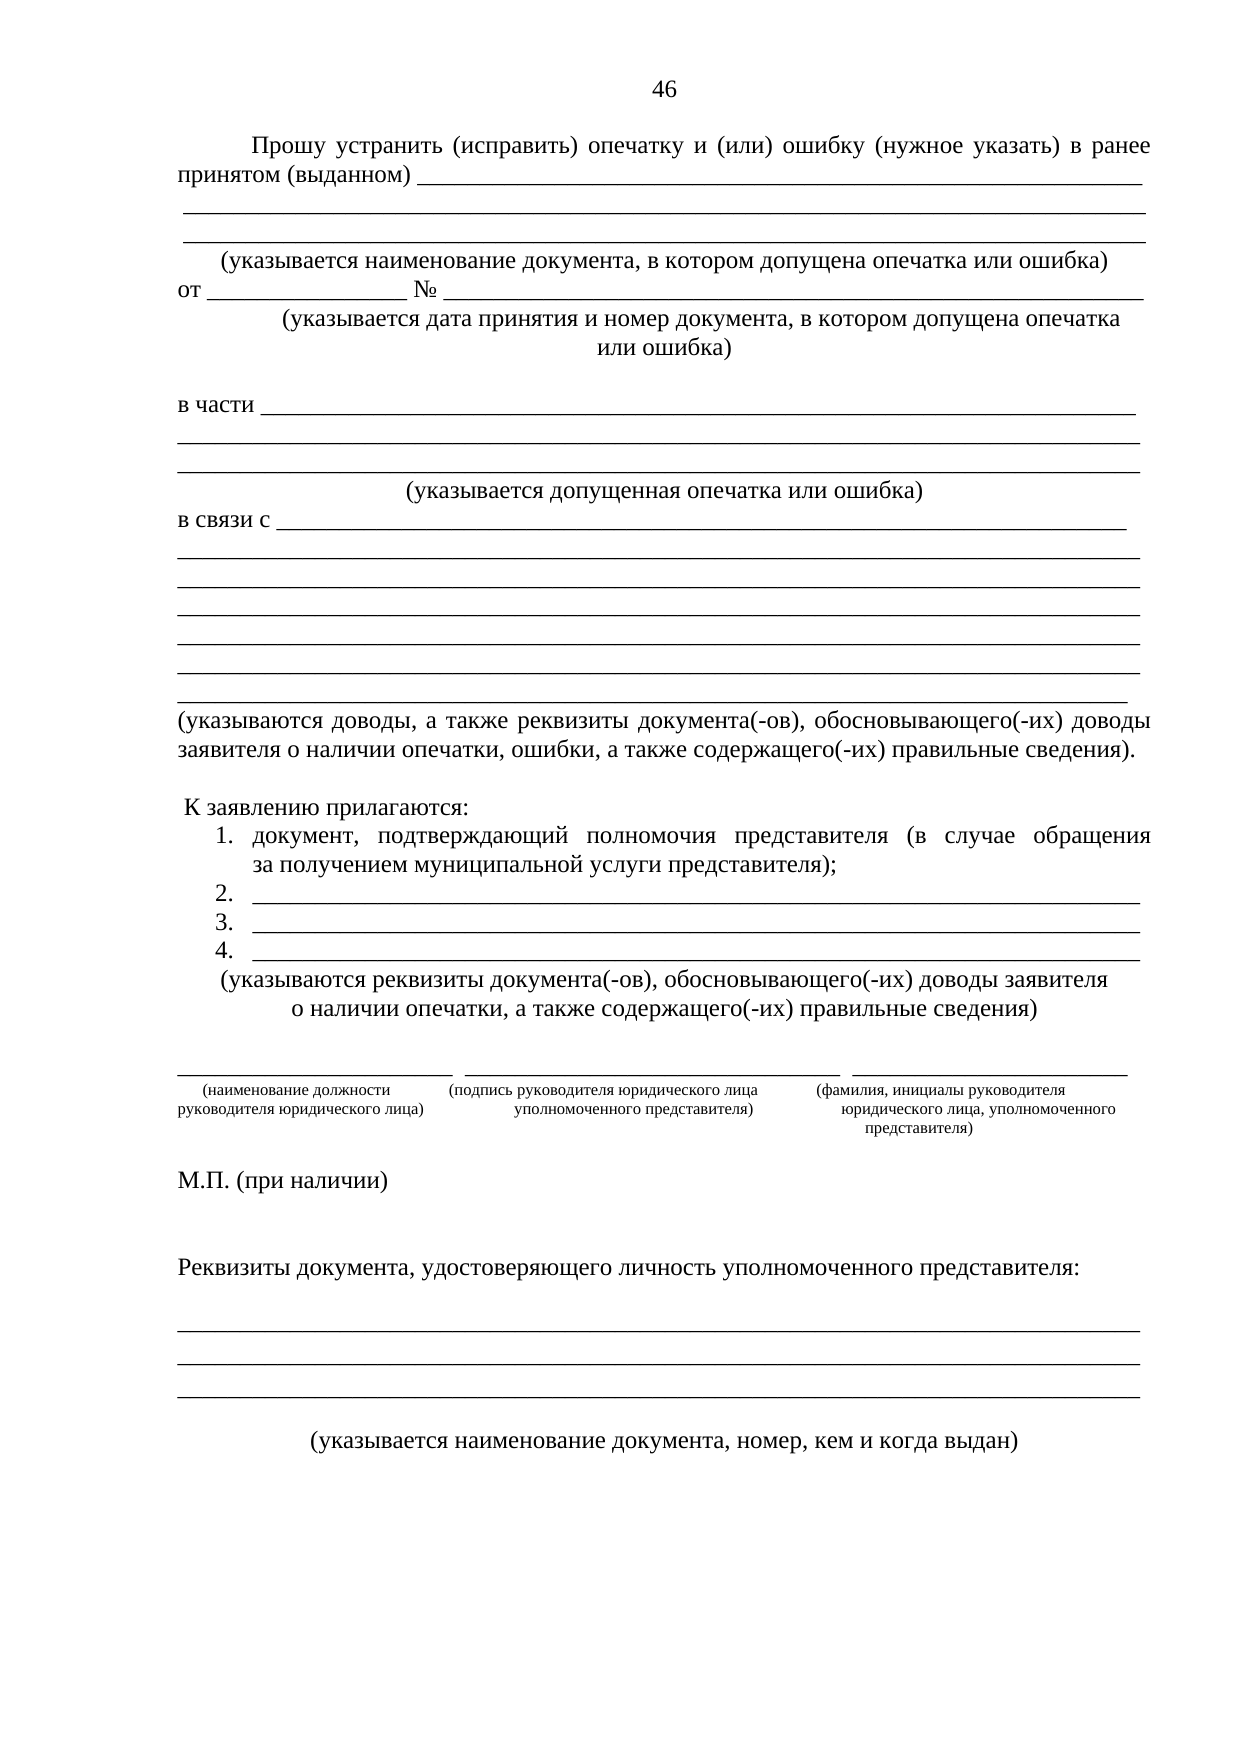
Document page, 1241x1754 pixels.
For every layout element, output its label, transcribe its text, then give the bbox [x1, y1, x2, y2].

text _____________________________________________________________________________ _____________________________________________________________________________ (указывается наименование документа, в котором допущена опечатка или ошибка) [177, 188, 1152, 274]
text (указывается наименование документа, номер, кем и когда выдан) [177, 1426, 1152, 1454]
list _______________________________________________________________________ [215, 936, 1152, 964]
text ________________________________________________________________________________________________________________________________________________________________________________________________________________________________________________________________________________________________________________________________________________________________________________________________ [177, 562, 1152, 706]
text в связи с ____________________________________________________________________ [177, 504, 1152, 533]
text (указываются доводы, а также реквизиты документа(-ов), обосновывающего(-их) доводы заявителя о наличии опечатки, ошибки, а также содержащего(-их) правильные сведения). [177, 706, 1152, 763]
text М.П. (при наличии) [177, 1166, 1152, 1194]
text __________________________________________________________________________________________________________________________________________________________ [177, 418, 1152, 476]
text К заявлению прилагаются: [177, 792, 1152, 821]
text _______________________________________________________________________________________________________________________________________________________________________________________________________________________________________ [177, 1306, 1152, 1401]
text (указывается допущенная опечатка или ошибка) [177, 476, 1152, 504]
text Прошу устранить (исправить) опечатку и (или) ошибку (нужное указать) в ранее принятом (выданном) __________________________________________________________ [177, 131, 1152, 188]
list _______________________________________________________________________ [215, 907, 1152, 936]
list _______________________________________________________________________ [215, 878, 1152, 907]
text (указываются реквизиты документа(-ов), обосновывающего(-их) доводы заявителя о наличии опечатки, а также содержащего(-их) правильные сведения) [177, 964, 1152, 1022]
text (наименование должности (подпись руководителя юридического лица (фамилия, инициалы руководителя [177, 1079, 1152, 1098]
text _____________________________________________________________________________ [177, 533, 1152, 562]
text от ________________ № ________________________________________________________ [177, 274, 1152, 303]
text представителя) [177, 1118, 1152, 1137]
text руководителя юридического лица) уполномоченного представителя) юридического лица, уполномоченного [177, 1098, 1152, 1118]
text (указывается дата принятия и номер документа, в котором допущена опечатка или ошибка) [177, 303, 1152, 361]
text Реквизиты документа, удостоверяющего личность уполномоченного представителя: [177, 1252, 1152, 1281]
text в части ______________________________________________________________________ [177, 389, 1152, 418]
list документ, подтверждающий полномочия представителя (в случае обращения за получением муниципальной услуги представителя); [215, 821, 1152, 878]
text ______________________ ______________________________ ______________________ [177, 1051, 1152, 1079]
